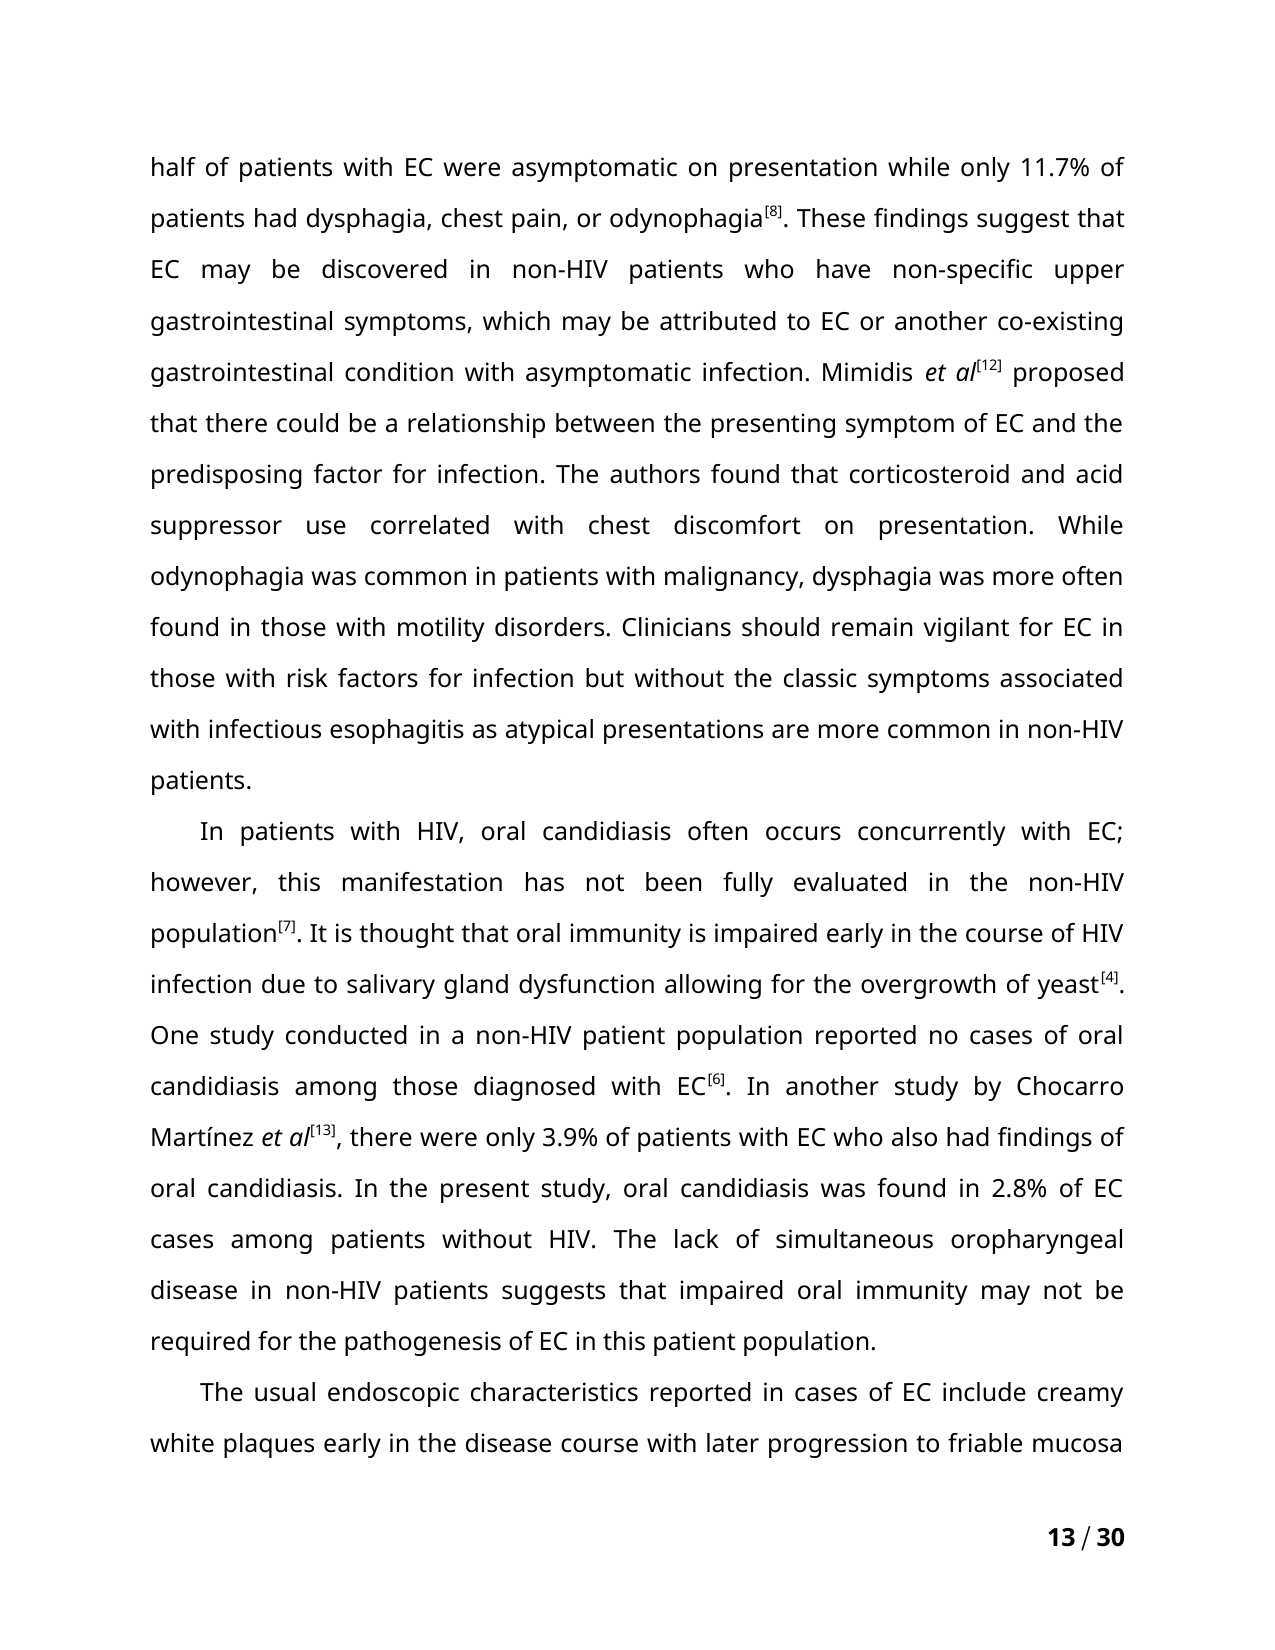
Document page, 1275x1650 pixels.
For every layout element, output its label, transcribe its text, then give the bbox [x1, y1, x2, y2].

text In patients with HIV, oral candidiasis often occurs concurrently with EC; however, this manifestation has not been fully evaluated in the non-HIV population[7]. It is thought that oral immunity is impaired early in the course of HIV infection due to salivary gland dysfunction allowing for the overgrowth of yeast[4]. One study conducted in a non-HIV patient population reported no cases of oral candidiasis among those diagnosed with EC[6]. In another study by Chocarro Martínez et al[13], there were only 3.9% of patients with EC who also had findings of oral candidiasis. In the present study, oral candidiasis was found in 2.8% of EC cases among patients without HIV. The lack of simultaneous oropharyngeal disease in non-HIV patients suggests that impaired oral immunity may not be required for the pathogenesis of EC in this patient population. [150, 813, 1125, 1358]
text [150, 1375, 1125, 1460]
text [150, 150, 1125, 797]
